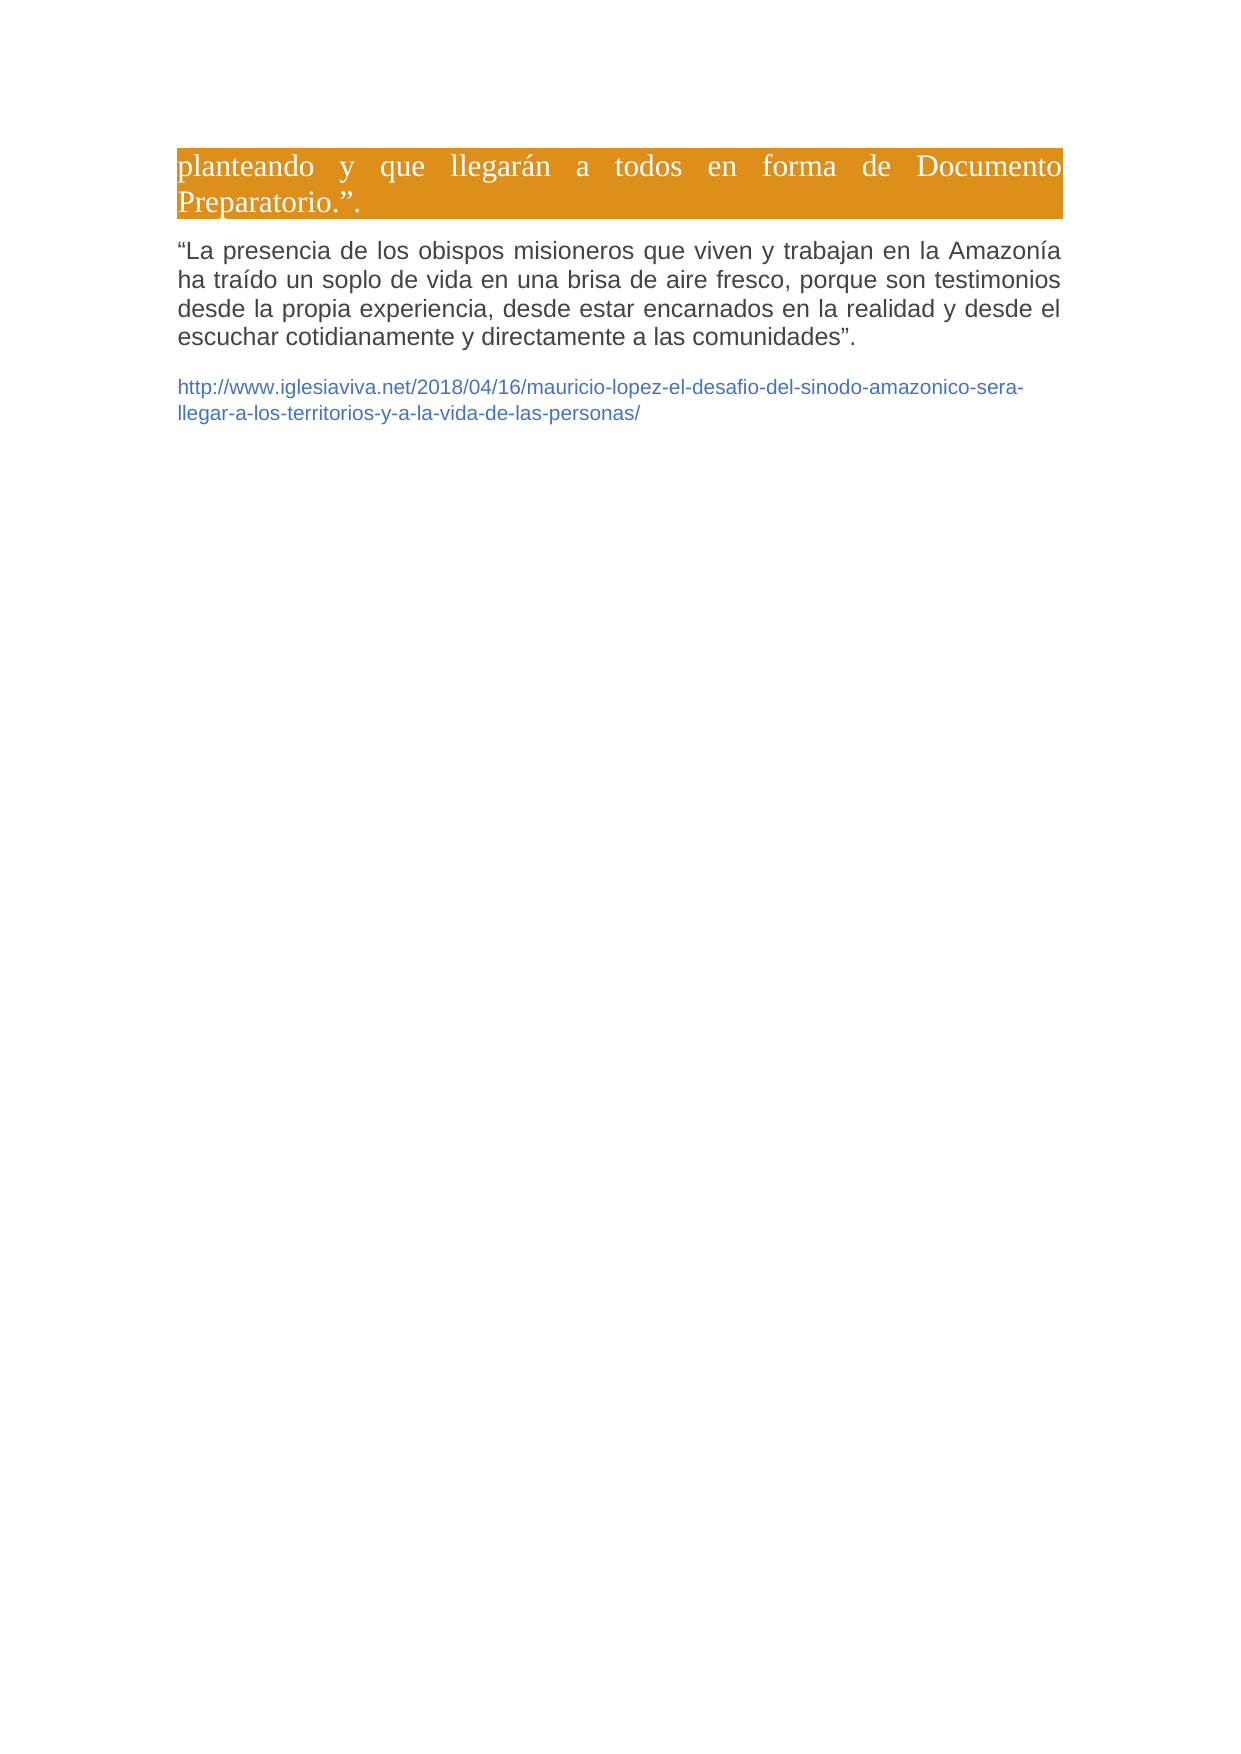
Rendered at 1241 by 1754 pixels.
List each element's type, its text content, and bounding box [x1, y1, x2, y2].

text http://www.iglesiaviva.net/2018/04/16/mauricio-lopez-el-desafio-del-sinodo-amazonico-sera-llegar-a-los-territorios-y-a-la-vida-de-las-personas/ [177, 374, 1063, 424]
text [177, 148, 1063, 219]
text “La presencia de los obispos misioneros que viven y trabajan en la Amazonía ha traído un soplo de vida en una brisa de aire fresco, porque son testimonios desde la propia experiencia, desde estar encarnados en la realidad y desde el escuchar cotidianamente y directamente a las comunidades”. [177, 236, 1063, 351]
